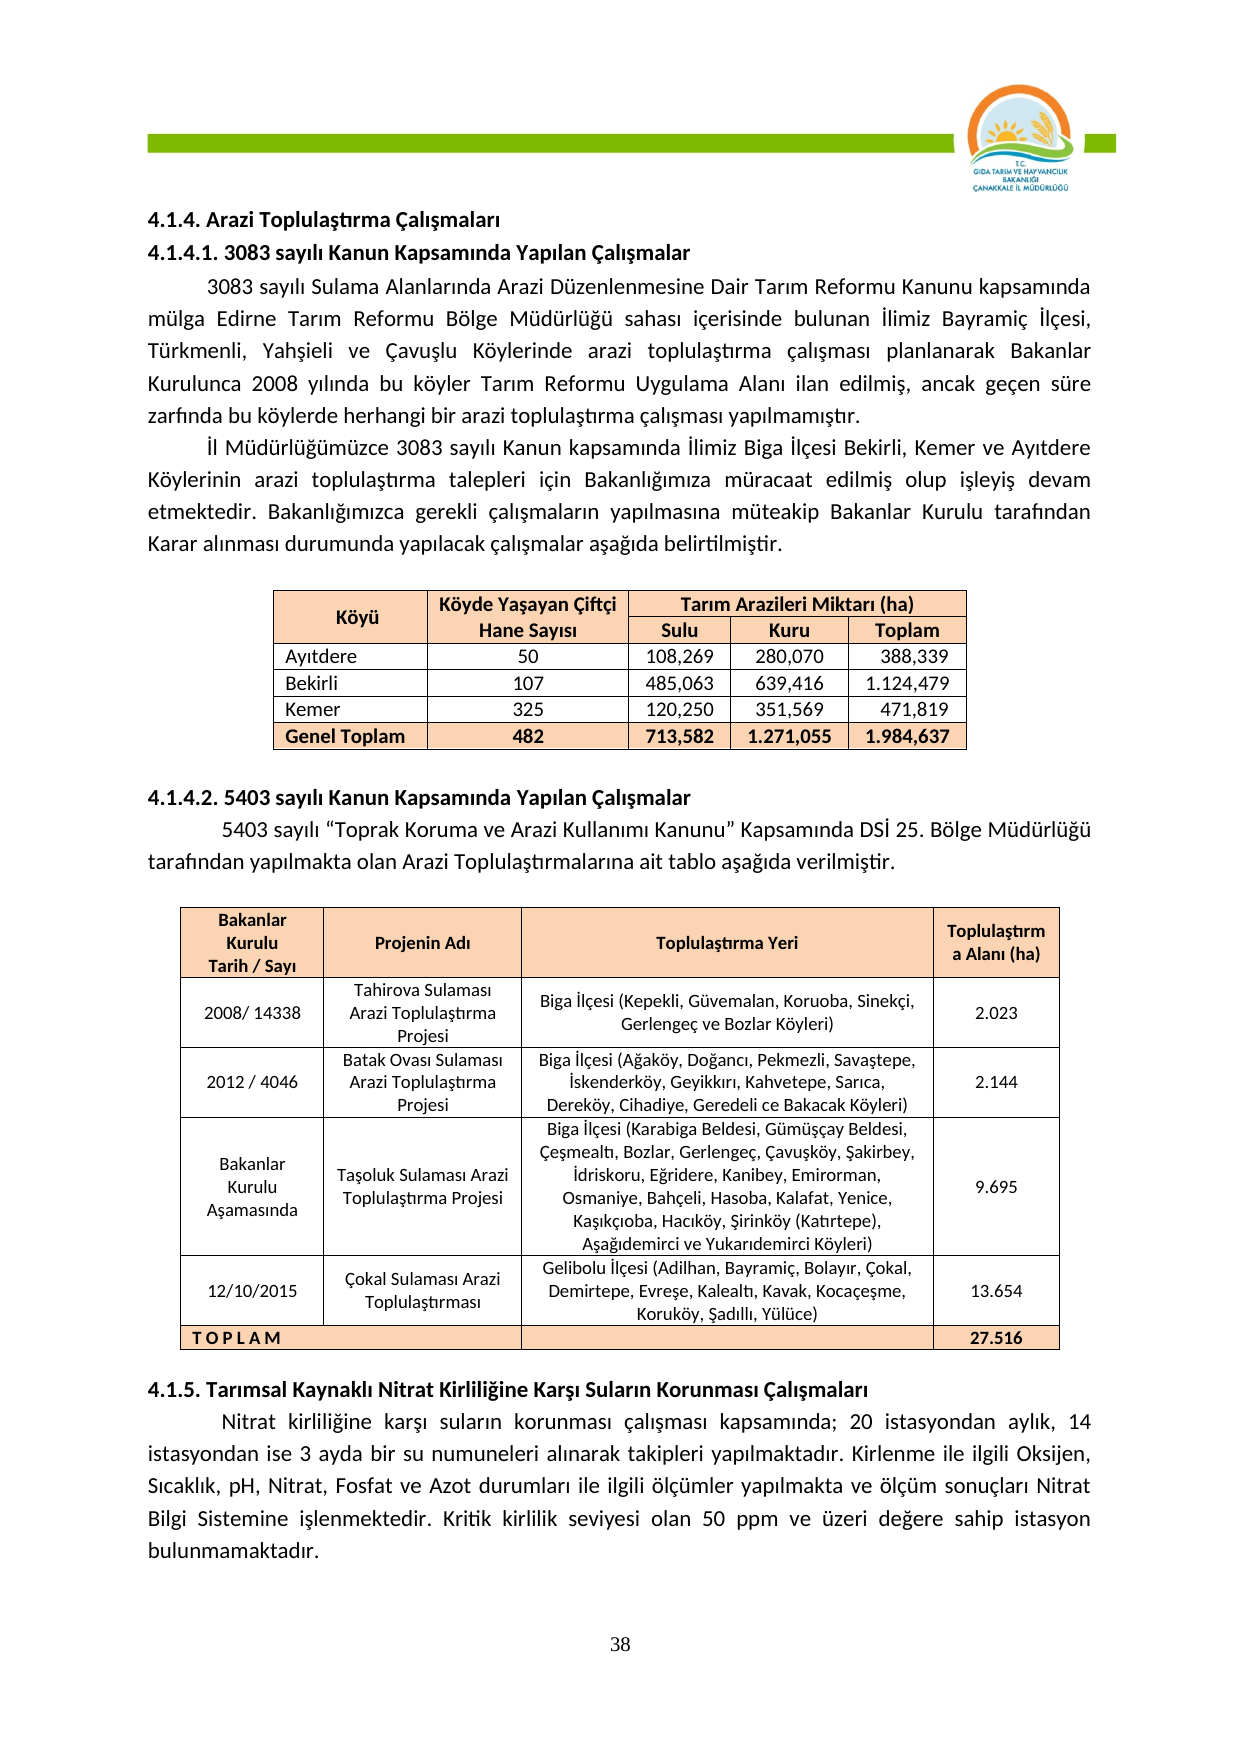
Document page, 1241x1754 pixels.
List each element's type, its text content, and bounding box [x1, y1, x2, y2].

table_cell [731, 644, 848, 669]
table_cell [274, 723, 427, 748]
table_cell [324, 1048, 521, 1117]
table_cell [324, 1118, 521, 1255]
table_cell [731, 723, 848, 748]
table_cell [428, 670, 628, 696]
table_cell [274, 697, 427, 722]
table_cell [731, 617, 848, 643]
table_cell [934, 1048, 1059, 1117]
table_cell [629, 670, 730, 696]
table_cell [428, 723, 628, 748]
subtitle 4.1.4.1. 3083 sayılı Kanun Kapsamında Yapılan Çalışmalar [148, 238, 1093, 266]
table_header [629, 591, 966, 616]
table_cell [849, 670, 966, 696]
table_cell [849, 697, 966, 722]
subtitle 4.1.4. Arazi Toplulaştırma Çalışmaları [148, 206, 1093, 234]
subtitle 4.1.5. Tarımsal Kaynaklı Nitrat Kirliliğine Karşı Suların Korunması Çalışmaları [148, 1375, 1093, 1403]
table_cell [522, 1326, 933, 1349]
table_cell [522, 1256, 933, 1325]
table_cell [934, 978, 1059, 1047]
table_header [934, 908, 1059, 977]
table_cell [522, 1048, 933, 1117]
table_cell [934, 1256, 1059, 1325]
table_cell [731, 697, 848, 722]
text 3083 sayılı Sulama Alanlarında Arazi Düzenlenmesine Dair Tarım Reformu Kanunu kapsamında mülga Edirne Tarım Reformu Bölge Müdürlüğü sahası içerisinde bulunan İlimiz Bayramiç İlçesi, Türkmenli, Yahşieli ve Çavuşlu Köylerinde arazi toplulaştırma çalışması planlanarak Bakanlar Kurulunca 2008 yılında bu köyler Tarım Reformu Uygulama Alanı ilan edilmiş, ancak geçen süre zarfında bu köylerde herhangi bir arazi toplulaştırma çalışması yapılmamıştır. [148, 272, 1093, 429]
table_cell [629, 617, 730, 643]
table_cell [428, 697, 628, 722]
text Nitrat kirliliğine karşı suların korunması çalışması kapsamında; 20 istasyondan aylık, 14 istasyondan ise 3 ayda bir su numuneleri alınarak takipleri yapılmaktadır. Kirlenme ile ilgili Oksijen, Sıcaklık, pH, Nitrat, Fosfat ve Azot durumları ile ilgili ölçümler yapılmakta ve ölçüm sonuçları Nitrat Bilgi Sistemine işlenmektedir. Kritik kirlilik seviyesi olan 50 ppm ve üzeri değere sahip istasyon bulunmamaktadır. [148, 1407, 1093, 1564]
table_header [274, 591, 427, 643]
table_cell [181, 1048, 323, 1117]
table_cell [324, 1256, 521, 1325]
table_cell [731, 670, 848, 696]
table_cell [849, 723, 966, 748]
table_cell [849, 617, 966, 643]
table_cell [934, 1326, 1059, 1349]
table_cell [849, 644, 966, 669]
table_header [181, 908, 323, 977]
subtitle 4.1.4.2. 5403 sayılı Kanun Kapsamında Yapılan Çalışmalar [148, 783, 1093, 811]
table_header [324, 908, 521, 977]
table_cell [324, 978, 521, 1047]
text 5403 sayılı “Toprak Koruma ve Arazi Kullanımı Kanunu” Kapsamında DSİ 25. Bölge Müdürlüğü tarafından yapılmakta olan Arazi Toplulaştırmalarına ait tablo aşağıda verilmiştir. [148, 815, 1093, 875]
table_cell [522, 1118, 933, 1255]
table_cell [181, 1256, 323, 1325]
text İl Müdürlüğümüzce 3083 sayılı Kanun kapsamında İlimiz Biga İlçesi Bekirli, Kemer ve Ayıtdere Köylerinin arazi toplulaştırma talepleri için Bakanlığımıza müracaat edilmiş olup işleyiş devam etmektedir. Bakanlığımızca gerekli çalışmaların yapılmasına müteakip Bakanlar Kurulu tarafından Karar alınması durumunda yapılacak çalışmalar aşağıda belirtilmiştir. [148, 433, 1093, 558]
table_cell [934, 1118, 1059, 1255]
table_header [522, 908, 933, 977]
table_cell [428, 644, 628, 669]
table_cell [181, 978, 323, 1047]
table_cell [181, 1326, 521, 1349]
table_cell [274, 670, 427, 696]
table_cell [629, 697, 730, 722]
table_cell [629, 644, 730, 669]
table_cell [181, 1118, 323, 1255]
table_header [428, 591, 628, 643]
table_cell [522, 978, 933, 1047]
picture [147, 73, 1117, 206]
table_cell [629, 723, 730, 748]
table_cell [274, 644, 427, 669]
